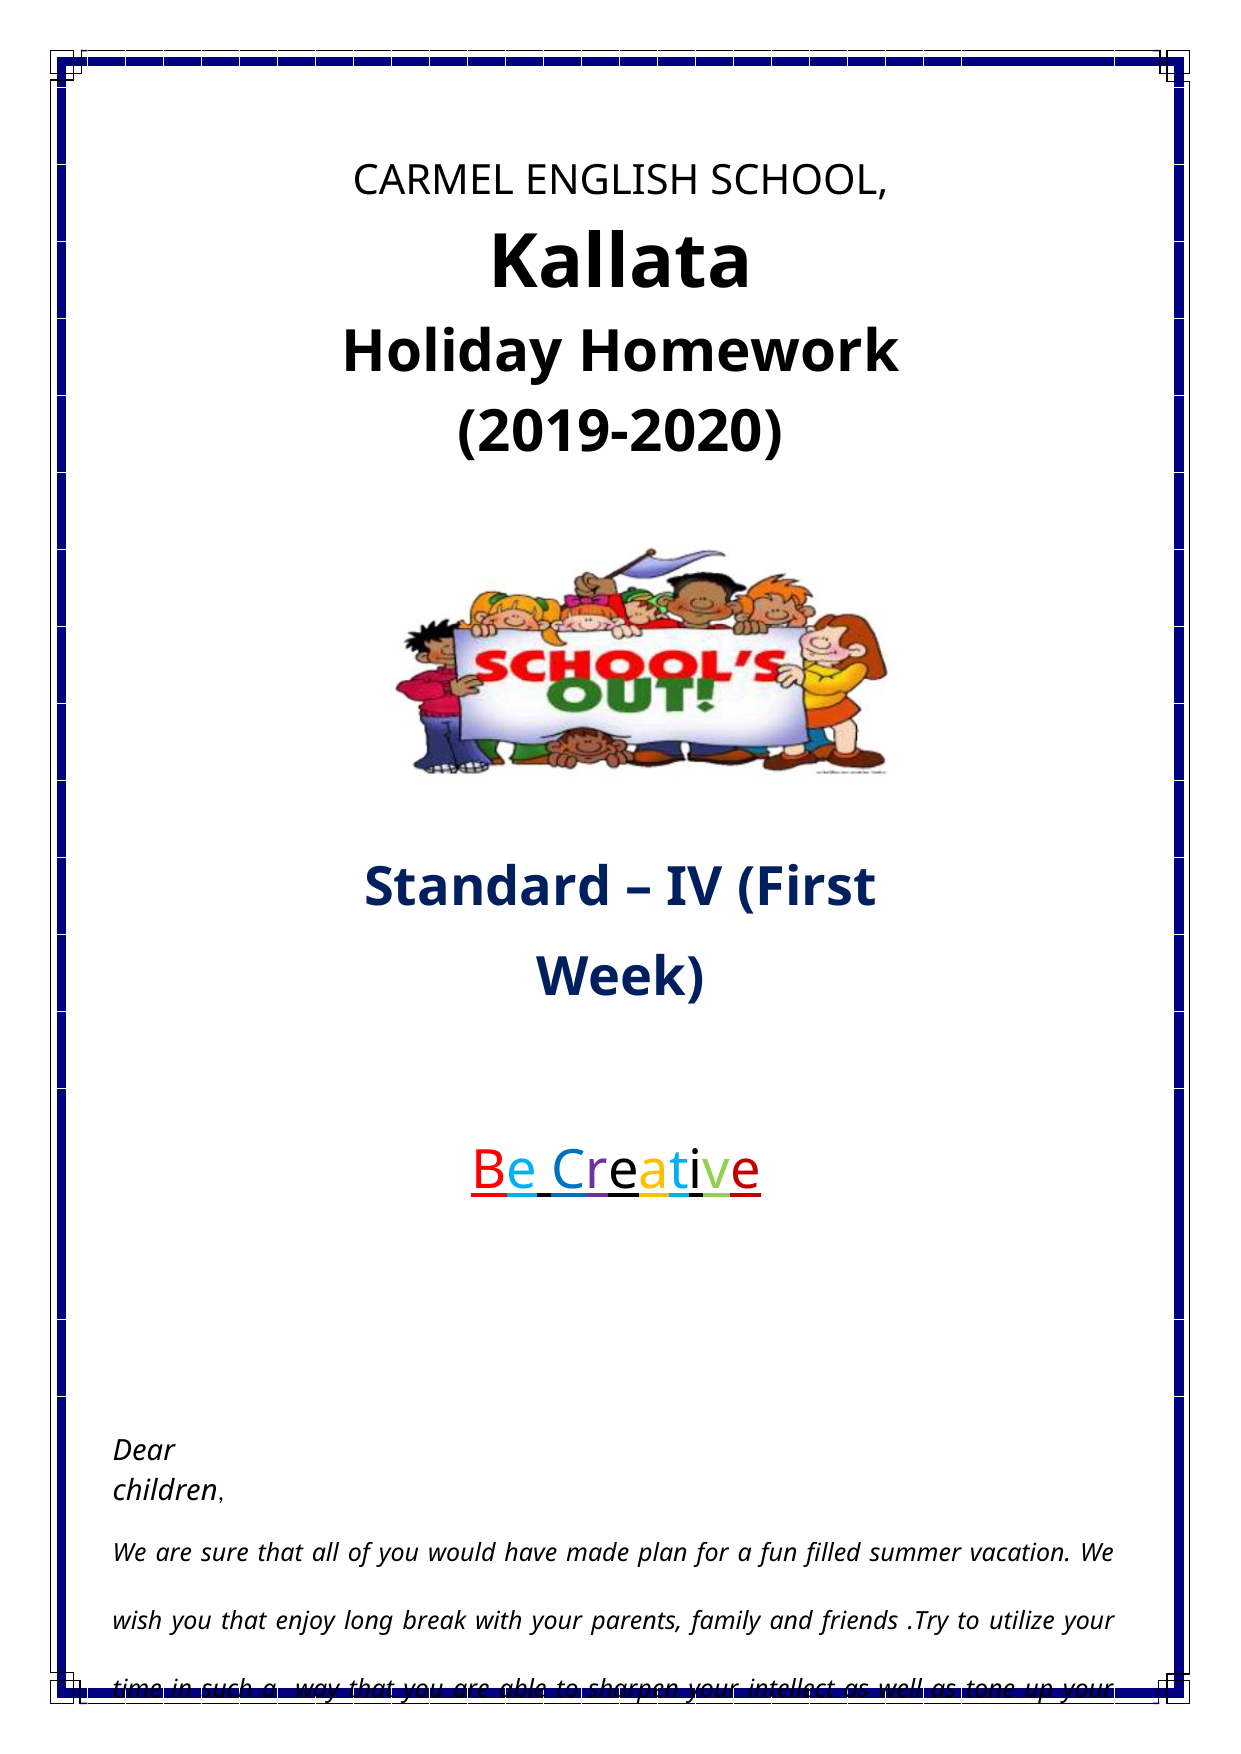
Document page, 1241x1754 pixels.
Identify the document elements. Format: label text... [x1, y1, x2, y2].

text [112, 1535, 1116, 1705]
text Be Creative [265, 1131, 967, 1204]
text Dear children, [112, 1429, 258, 1509]
subtitle Holiday Homework (2019-2020) [252, 309, 989, 468]
picture [325, 545, 922, 783]
subtitle CARMEL ENGLISH SCHOOL, Kallata [252, 150, 989, 309]
